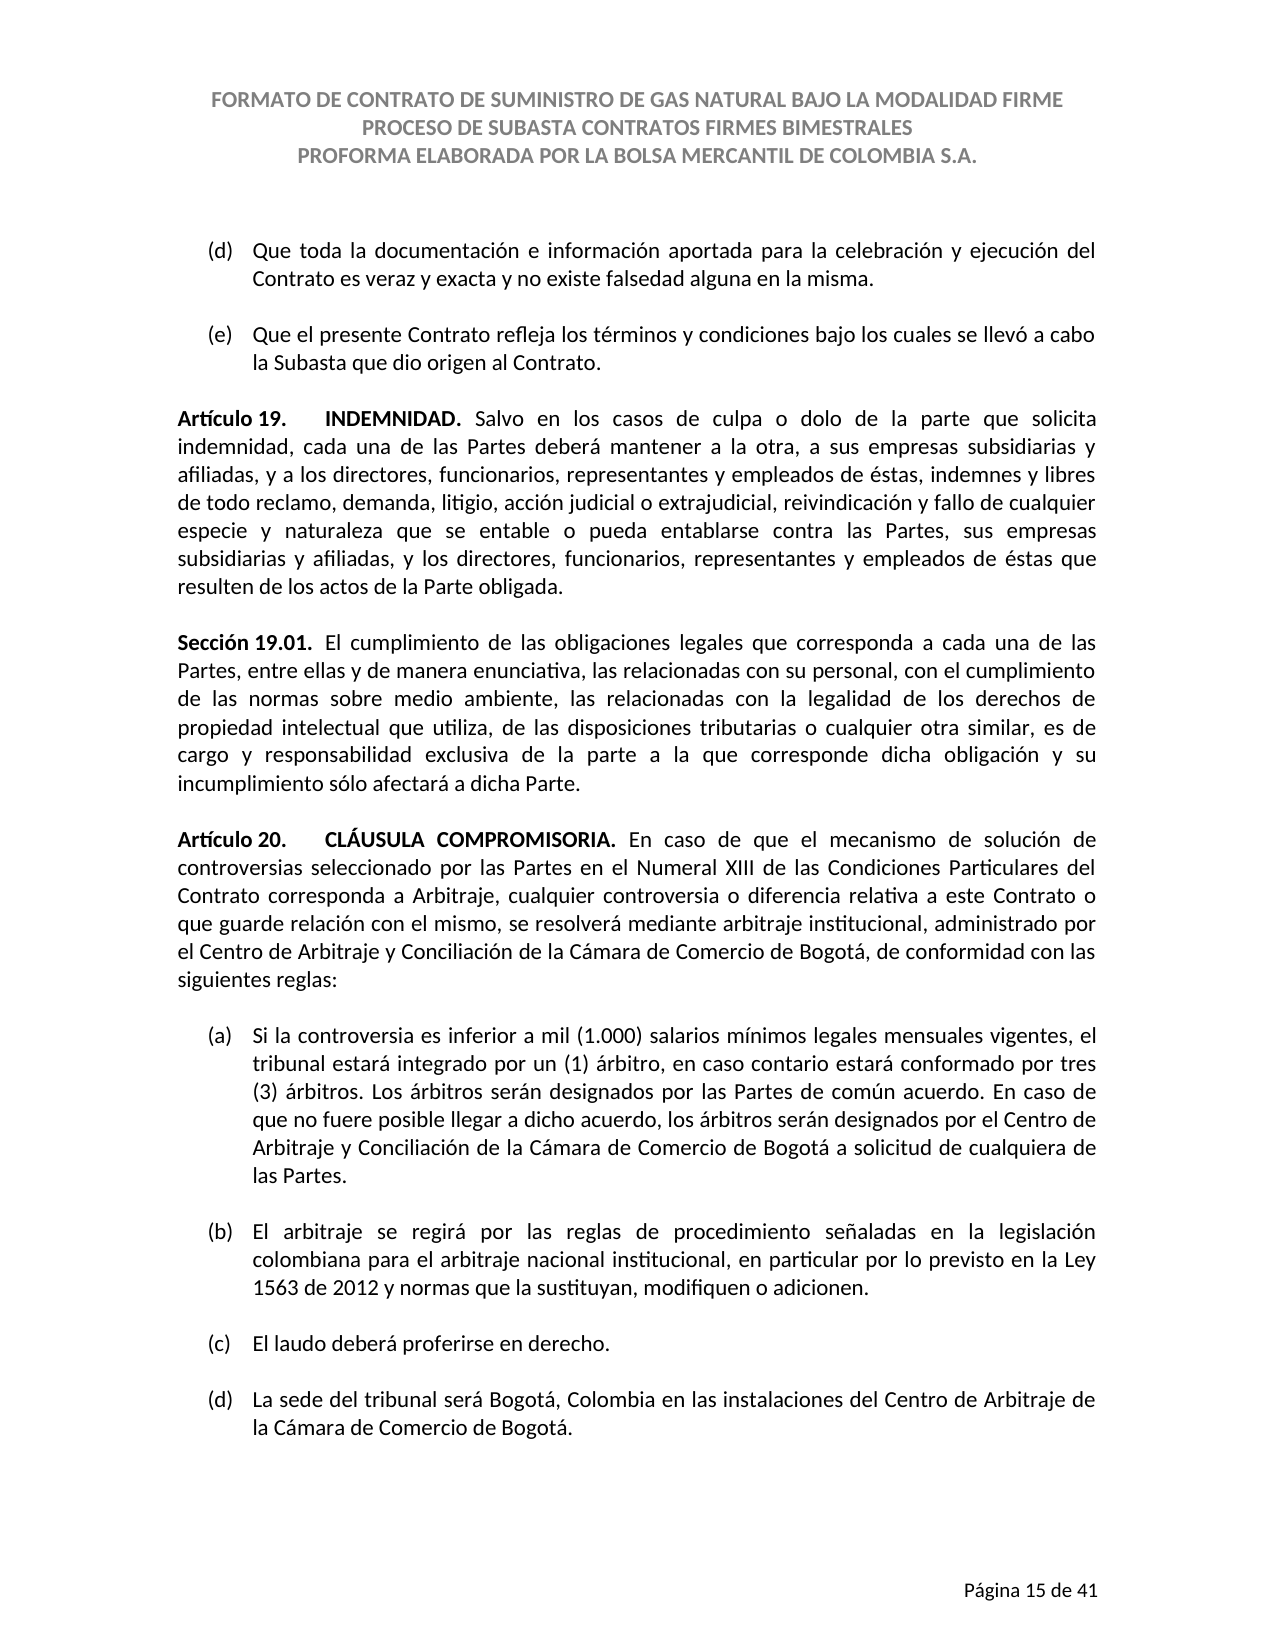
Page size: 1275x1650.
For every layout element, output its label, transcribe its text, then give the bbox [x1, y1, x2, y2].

list El laudo deberá proferirse en derecho. [207, 1329, 1098, 1357]
list CLÁUSULA COMPROMISORIA. En caso de que el mecanismo de solución de controversias seleccionado por las Partes en el Numeral XIII de las Condiciones Particulares del Contrato corresponda a Arbitraje, cualquier controversia o diferencia relativa a este Contrato o que guarde relación con el mismo, se resolverá mediante arbitraje institucional, administrado por el Centro de Arbitraje y Conciliación de la Cámara de Comercio de Bogotá, de conformidad con las siguientes reglas: [177, 825, 1098, 993]
list Que el presente Contrato refleja los términos y condiciones bajo los cuales se llevó a cabo la Subasta que dio origen al Contrato. [207, 320, 1098, 376]
list La sede del tribunal será Bogotá, Colombia en las instalaciones del Centro de Arbitraje de la Cámara de Comercio de Bogotá. [207, 1385, 1098, 1441]
list Si la controversia es inferior a mil (1.000) salarios mínimos legales mensuales vigentes, el tribunal estará integrado por un (1) árbitro, en caso contario estará conformado por tres (3) árbitros. Los árbitros serán designados por las Partes de común acuerdo. En caso de que no fuere posible llegar a dicho acuerdo, los árbitros serán designados por el Centro de Arbitraje y Conciliación de la Cámara de Comercio de Bogotá a solicitud de cualquiera de las Partes. [207, 1021, 1098, 1189]
list INDEMNIDAD. Salvo en los casos de culpa o dolo de la parte que solicita indemnidad, cada una de las Partes deberá mantener a la otra, a sus empresas subsidiarias y afiliadas, y a los directores, funcionarios, representantes y empleados de éstas, indemnes y libres de todo reclamo, demanda, litigio, acción judicial o extrajudicial, reivindicación y fallo de cualquier especie y naturaleza que se entable o pueda entablarse contra las Partes, sus empresas subsidiarias y afiliadas, y los directores, funcionarios, representantes y empleados de éstas que resulten de los actos de la Parte obligada. [177, 404, 1098, 601]
list Que toda la documentación e información aportada para la celebración y ejecución del Contrato es veraz y exacta y no existe falsedad alguna en la misma. [207, 236, 1098, 292]
list El arbitraje se regirá por las reglas de procedimiento señaladas en la legislación colombiana para el arbitraje nacional institucional, en particular por lo previsto en la Ley 1563 de 2012 y normas que la sustituyan, modifiquen o adicionen. [207, 1217, 1098, 1301]
list El cumplimiento de las obligaciones legales que corresponda a cada una de las Partes, entre ellas y de manera enunciativa, las relacionadas con su personal, con el cumplimiento de las normas sobre medio ambiente, las relacionadas con la legalidad de los derechos de propiedad intelectual que utiliza, de las disposiciones tributarias o cualquier otra similar, es de cargo y responsabilidad exclusiva de la parte a la que corresponde dicha obligación y su incumplimiento sólo afectará a dicha Parte. [177, 628, 1098, 797]
